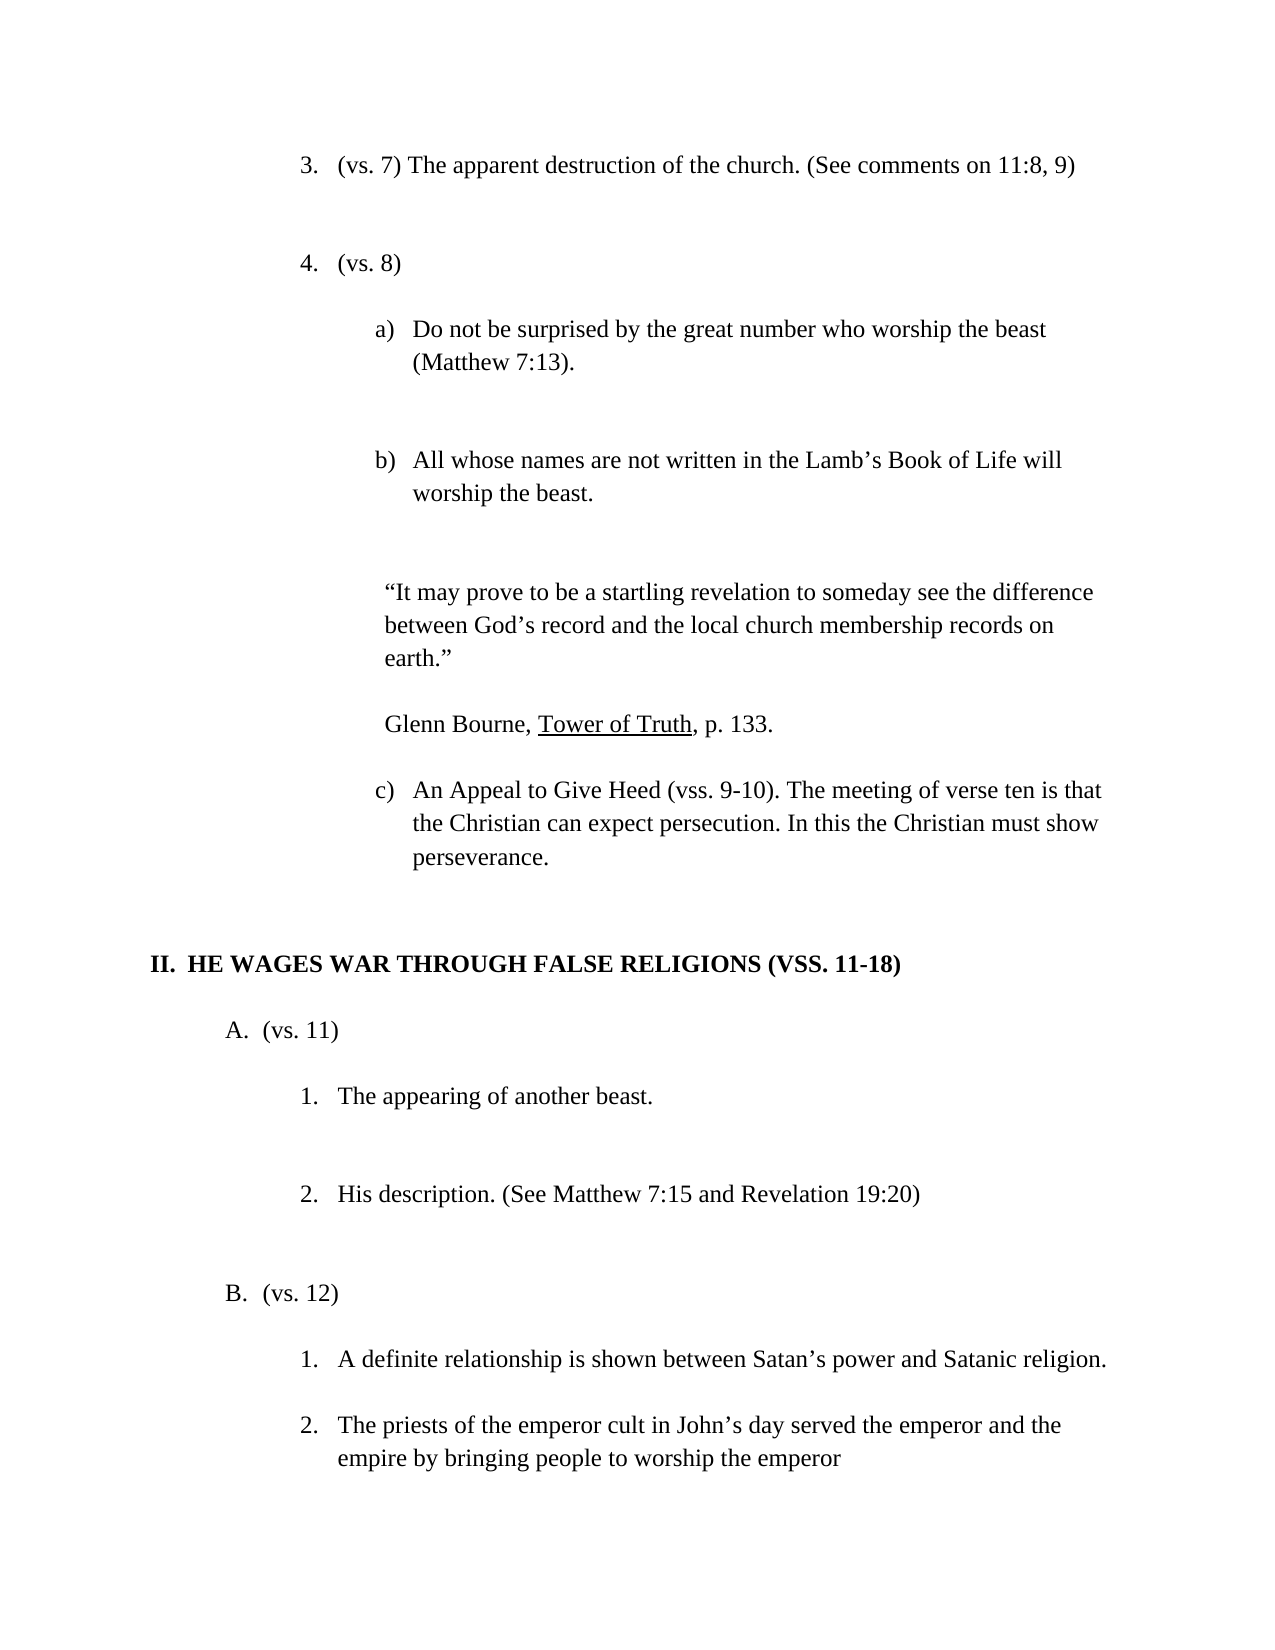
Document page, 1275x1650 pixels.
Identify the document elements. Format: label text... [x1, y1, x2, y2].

list (vs. 12) [225, 1278, 1125, 1307]
list (vs. 8) [300, 248, 1125, 277]
list An Appeal to Give Heed (vss. 9-10). The meeting of verse ten is that the Christian can expect persecution. In this the Christian must show perseverance. [375, 776, 1125, 870]
list (vs. 7) The apparent destruction of the church. (See comments on 11:8, 9) [300, 150, 1125, 244]
list “It may prove to be a startling revelation to someday see the difference between God’s record and the local church membership records on earth.” [384, 577, 1125, 672]
list Glenn Bourne, Tower of Truth, p. 133. [384, 709, 1125, 738]
list A definite relationship is shown between Satan’s power and Satanic religion. [300, 1344, 1125, 1406]
list His description. (See Matthew 7:15 and Revelation 19:20) [300, 1179, 1125, 1208]
list The appearing of another beast. [300, 1081, 1125, 1175]
list The priests of the emperor cult in John’s day served the emperor and the empire by bringing people to worship the emperor [300, 1410, 1125, 1471]
list HE WAGES WAR THROUGH FALSE RELIGIONS (VSS. 11-18) [150, 949, 1125, 978]
list All whose names are not written in the Lamb’s Book of Life will worship the beast. [375, 445, 1125, 507]
list (vs. 11) [225, 1015, 1125, 1044]
list Do not be surprised by the great number who worship the beast (Matthew 7:13). [375, 314, 1125, 441]
